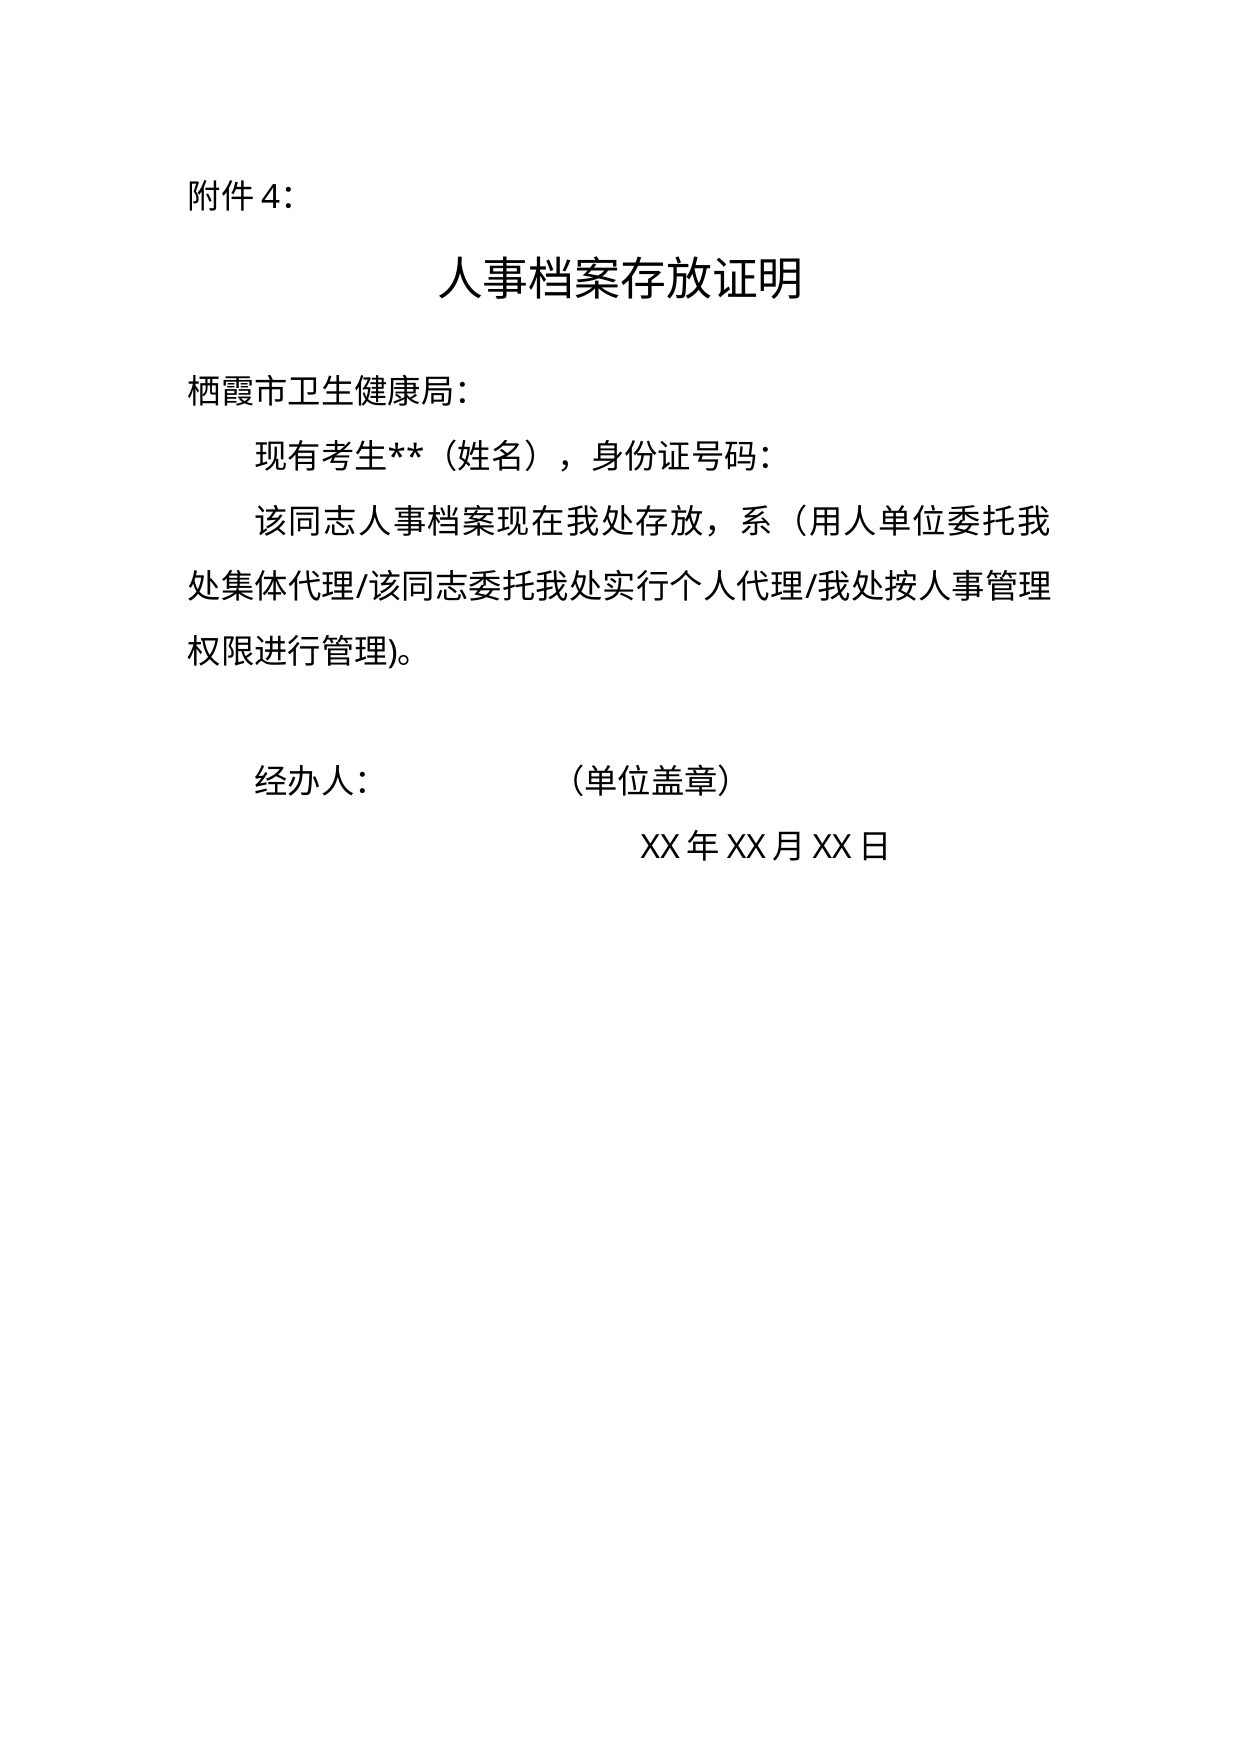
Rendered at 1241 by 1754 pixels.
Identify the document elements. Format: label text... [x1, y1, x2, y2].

text 经办人： （单位盖章） [187, 747, 1053, 812]
text 附件4： [187, 162, 1053, 227]
text 现有考生**（姓名），身份证号码： [187, 422, 1053, 487]
text 栖霞市卫生健康局： [187, 357, 1053, 422]
text 人事档案存放证明 [187, 227, 1053, 324]
text 该同志人事档案现在我处存放，系（用人单位委托我处集体代理/该同志委托我处实行个人代理/我处按人事管理权限进行管理)。 [187, 487, 1053, 682]
text XX年XX月XX日 [187, 812, 1053, 877]
